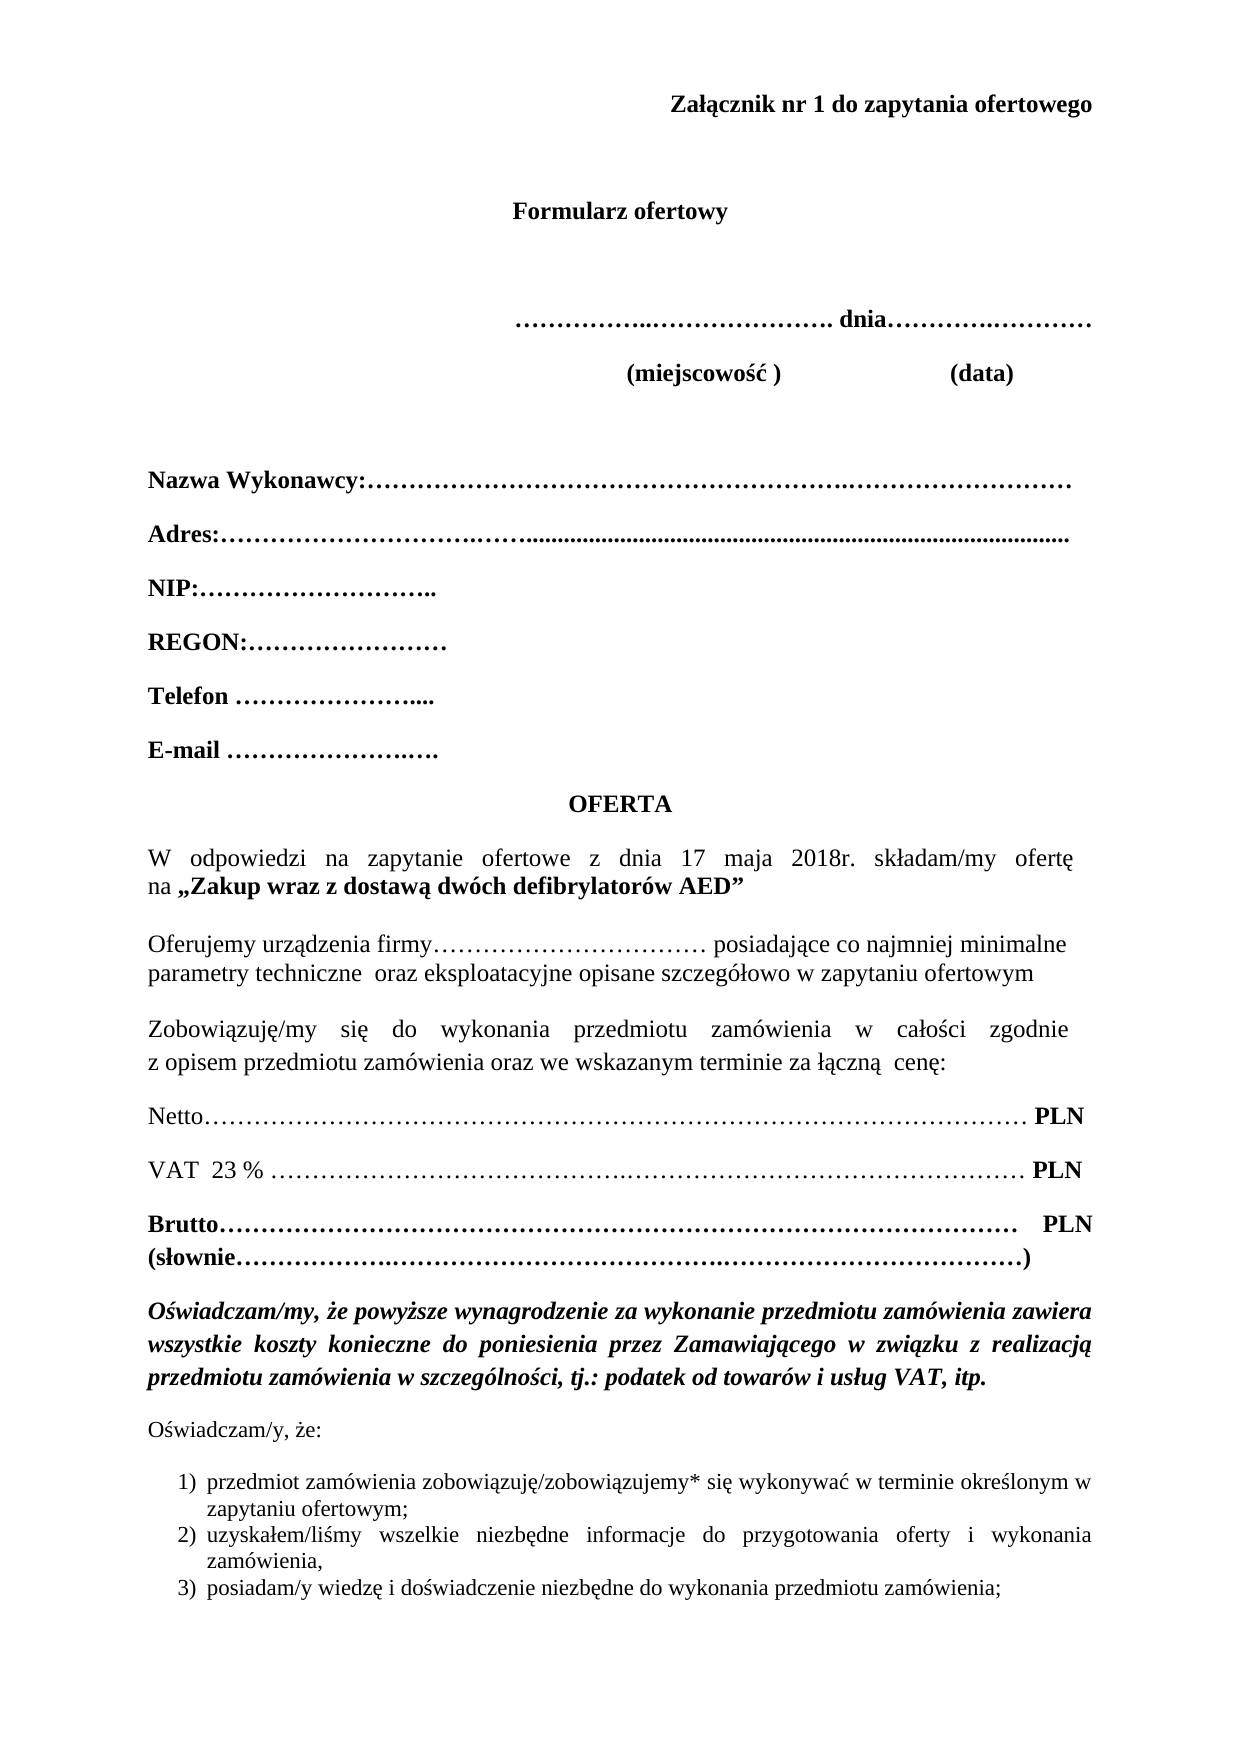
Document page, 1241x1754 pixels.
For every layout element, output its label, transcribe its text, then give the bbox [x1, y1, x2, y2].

text REGON:…………………… [148, 627, 1093, 656]
text Telefon ………………….... [148, 681, 1093, 710]
text W odpowiedzi na zapytanie ofertowe z dnia 17 maja 2018r. składam/my ofertę na „Zakup wraz z dostawą dwóch defibrylatorów AED” [148, 843, 1093, 900]
text Oświadczam/my, że powyższe wynagrodzenie za wykonanie przedmiotu zamówienia zawiera wszystkie koszty konieczne do poniesienia przez Zamawiającego w związku z realizacją przedmiotu zamówienia w szczególności, tj.: podatek od towarów i usług VAT, itp. [148, 1296, 1093, 1391]
text Netto……………………………………………………………………………………… PLN [148, 1101, 1093, 1130]
text NIP:……………………….. [148, 573, 1093, 602]
list uzyskałem/liśmy wszelkie niezbędne informacje do przygotowania oferty i wykonania zamówienia, [177, 1521, 1093, 1574]
text ……………..…………………. dnia………….………… [148, 304, 1093, 333]
text Adres:………………………….……....................................................................................... [148, 519, 1093, 548]
text Zobowiązuję/my się do wykonania przedmiotu zamówienia w całości zgodnie z opisem przedmiotu zamówienia oraz we wskazanym terminie za łączną cenę: [148, 1014, 1093, 1076]
text OFERTA [148, 789, 1093, 817]
text (miejscowość ) (data) [148, 358, 1093, 387]
text Oferujemy urządzenia firmy…………………………… posiadające co najmniej minimalne parametry techniczne oraz eksploatacyjne opisane szczegółowo w zapytaniu ofertowym [148, 929, 1093, 986]
text Załącznik nr 1 do zapytania ofertowego [148, 89, 1093, 117]
text Formularz ofertowy [148, 196, 1093, 225]
list posiadam/y wiedzę i doświadczenie niezbędne do wykonania przedmiotu zamówienia; [177, 1574, 1093, 1600]
list przedmiot zamówienia zobowiązuję/zobowiązujemy* się wykonywać w terminie określonym w zapytaniu ofertowym; [177, 1468, 1093, 1521]
text Nazwa Wykonawcy:………………………………………………….……………………… [148, 466, 1093, 494]
text E-mail ………………….…. [148, 735, 1093, 764]
text Brutto…………………………………………………………………………………… PLN (słownie……………….………………………………….………………………………) [148, 1209, 1093, 1271]
text Oświadczam/y, że: [148, 1416, 1093, 1442]
text VAT 23 % …………………………………….………………………………………… PLN [148, 1155, 1093, 1184]
